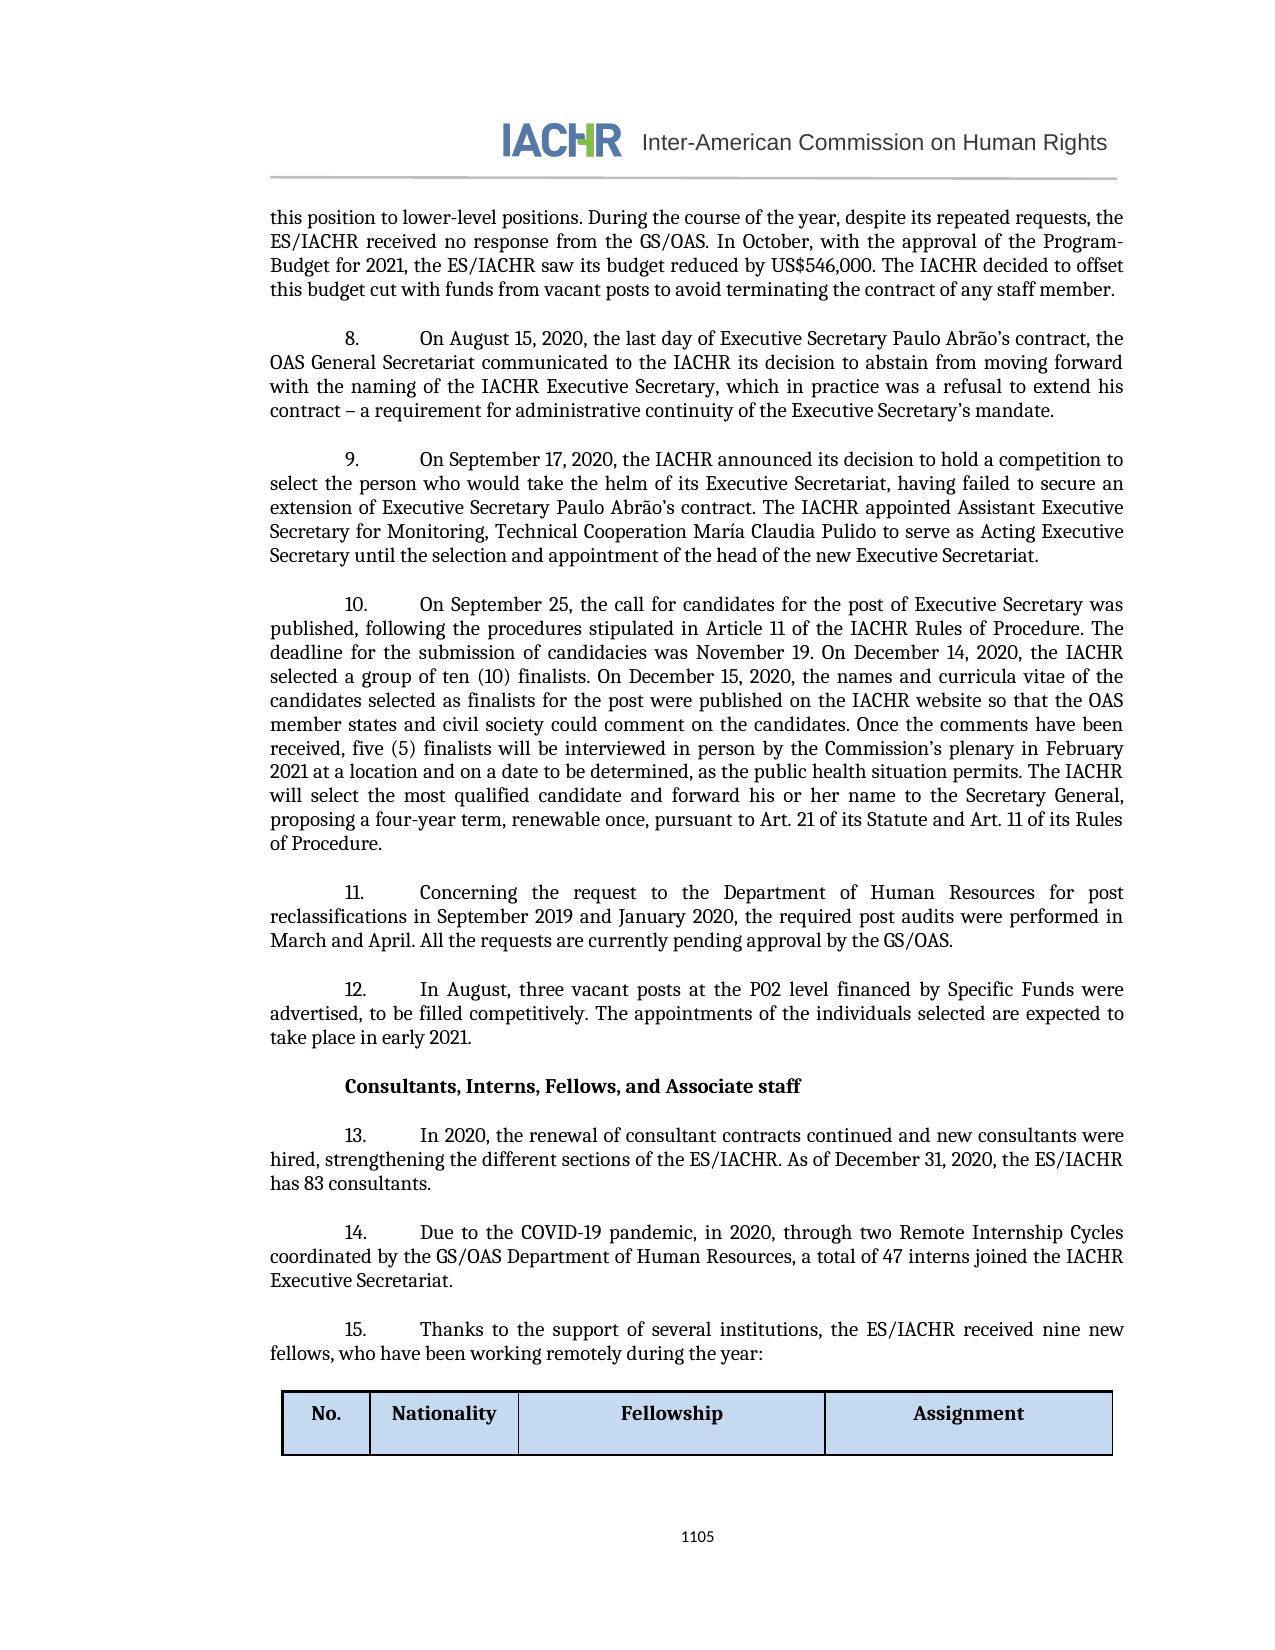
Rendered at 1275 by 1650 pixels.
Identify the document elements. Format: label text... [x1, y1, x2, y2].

table_header Fellowship [519, 1393, 824, 1454]
text On August 15, 2020, the last day of Executive Secretary Paulo Abrão’s contract, the OAS General Secretariat communicated to the IACHR its decision to abstain from moving forward with the naming of the IACHR Executive Secretary, which in practice was a refusal to extend his contract – a requirement for administrative continuity of the Executive Secretary’s mandate. [270, 327, 1125, 423]
list Consultants, Interns, Fellows, and Associate staff [345, 1075, 1125, 1099]
table_header Assignment [826, 1393, 1112, 1454]
table_header Nationality [371, 1393, 518, 1454]
table_header No. [284, 1393, 369, 1454]
text In August, three vacant posts at the P02 level financed by Specific Funds were advertised, to be filled competitively. The appointments of the individuals selected are expected to take place in early 2021. [270, 978, 1125, 1050]
text On September 17, 2020, the IACHR announced its decision to hold a competition to select the person who would take the helm of its Executive Secretariat, having failed to secure an extension of Executive Secretary Paulo Abrão’s contract. The IACHR appointed Assistant Executive Secretary for Monitoring, Technical Cooperation María Claudia Pulido to serve as Acting Executive Secretary until the selection and appointment of the head of the new Executive Secretariat. [270, 448, 1125, 567]
text Thanks to the support of several institutions, the ES/IACHR received nine new fellows, who have been working remotely during the year: [270, 1317, 1125, 1365]
text Concerning the request to the Department of Human Resources for post reclassifications in September 2019 and January 2020, the required post audits were performed in March and April. All the requests are currently pending approval by the GS/OAS. [270, 881, 1125, 953]
text Due to the COVID-19 pandemic, in 2020, through two Remote Internship Cycles coordinated by the GS/OAS Department of Human Resources, a total of 47 interns joined the IACHR Executive Secretariat. [270, 1221, 1125, 1292]
picture [493, 113, 627, 168]
text In 2020, the renewal of consultant contracts continued and new consultants were hired, strengthening the different sections of the ES/IACHR. As of December 31, 2020, the ES/IACHR has 83 consultants. [270, 1124, 1125, 1196]
text On September 25, the call for candidates for the post of Executive Secretary was published, following the procedures stipulated in Article 11 of the IACHR Rules of Procedure. The deadline for the submission of candidacies was November 19. On December 14, 2020, the IACHR selected a group of ten (10) finalists. On December 15, 2020, the names and curricula vitae of the candidates selected as finalists for the post were published on the IACHR website so that the OAS member states and civil society could comment on the candidates. Once the comments have been received, five (5) finalists will be interviewed in person by the Commission’s plenary in February 2021 at a location and on a date to be determined, as the public health situation permits. The IACHR will select the most qualified candidate and forward his or her name to the Secretary General, proposing a four-year term, renewable once, pursuant to Art. 21 of its Statute and Art. 11 of its Rules of Procedure. [270, 592, 1125, 856]
